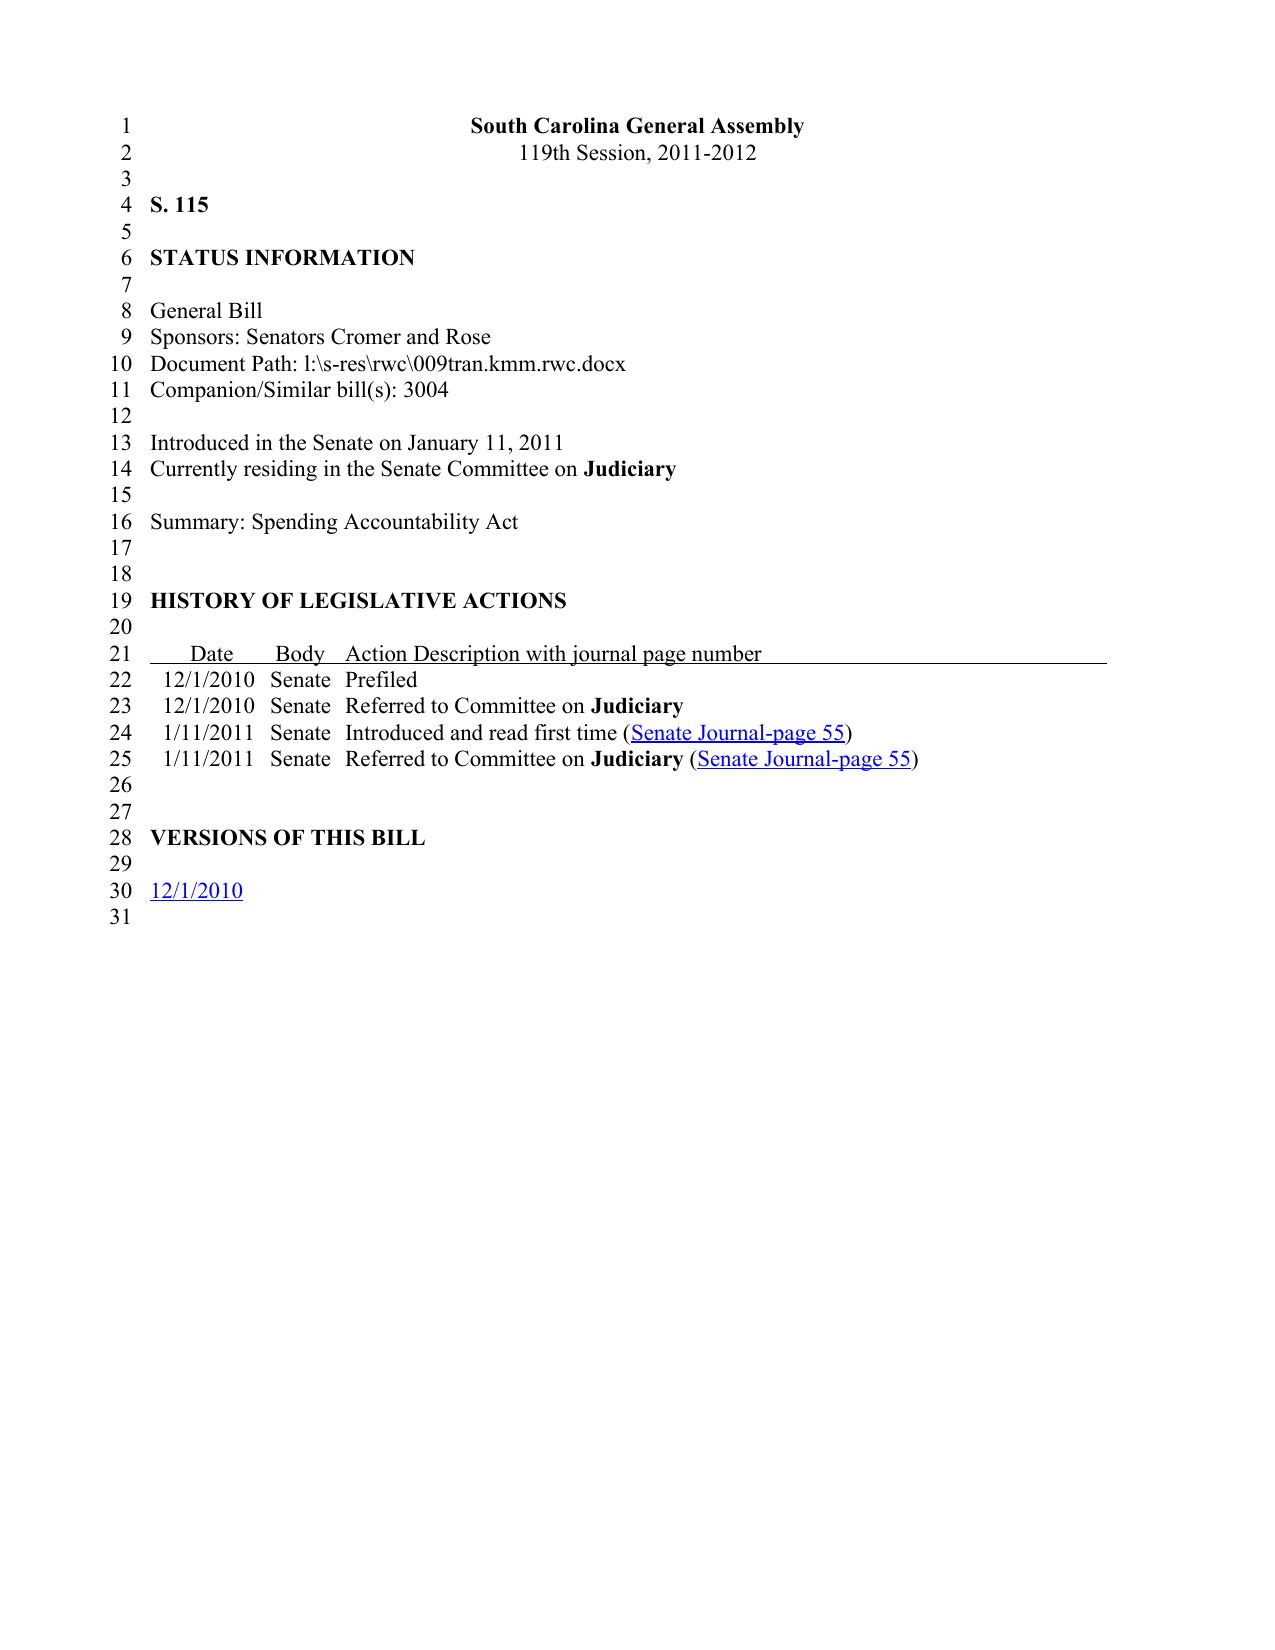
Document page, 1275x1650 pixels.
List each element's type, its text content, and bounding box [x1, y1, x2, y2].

text 12/1/2010 Senate Referred to Committee on Judiciary [150, 692, 1125, 719]
text HISTORY OF LEGISLATIVE ACTIONS [150, 587, 1125, 613]
text Date Body Action Description with journal page number [150, 639, 1125, 666]
text Sponsors: Senators Cromer and Rose [150, 323, 1125, 350]
text S. 115 [150, 192, 1125, 218]
text VERSIONS OF THIS BILL [150, 824, 1125, 850]
text Document Path: l:\s-res\rwc\009tran.kmm.rwc.docx [150, 350, 1125, 376]
text General Bill [150, 297, 1125, 323]
text South Carolina General Assembly [150, 112, 1125, 139]
text 119th Session, 2011-2012 [150, 139, 1125, 165]
text 1/11/2011 Senate Referred to Committee on Judiciary (Senate Journal-page 55) [150, 745, 1125, 771]
text Introduced in the Senate on January 11, 2011 [150, 429, 1125, 455]
text Summary: Spending Accountability Act [150, 508, 1125, 534]
text 12/1/2010 Senate Prefiled [150, 666, 1125, 692]
text Companion/Similar bill(s): 3004 [150, 376, 1125, 402]
text Currently residing in the Senate Committee on Judiciary [150, 455, 1125, 481]
text 12/1/2010 [150, 877, 1125, 903]
text 1/11/2011 Senate Introduced and read first time (Senate Journal-page 55) [150, 719, 1125, 745]
text STATUS INFORMATION [150, 244, 1125, 271]
